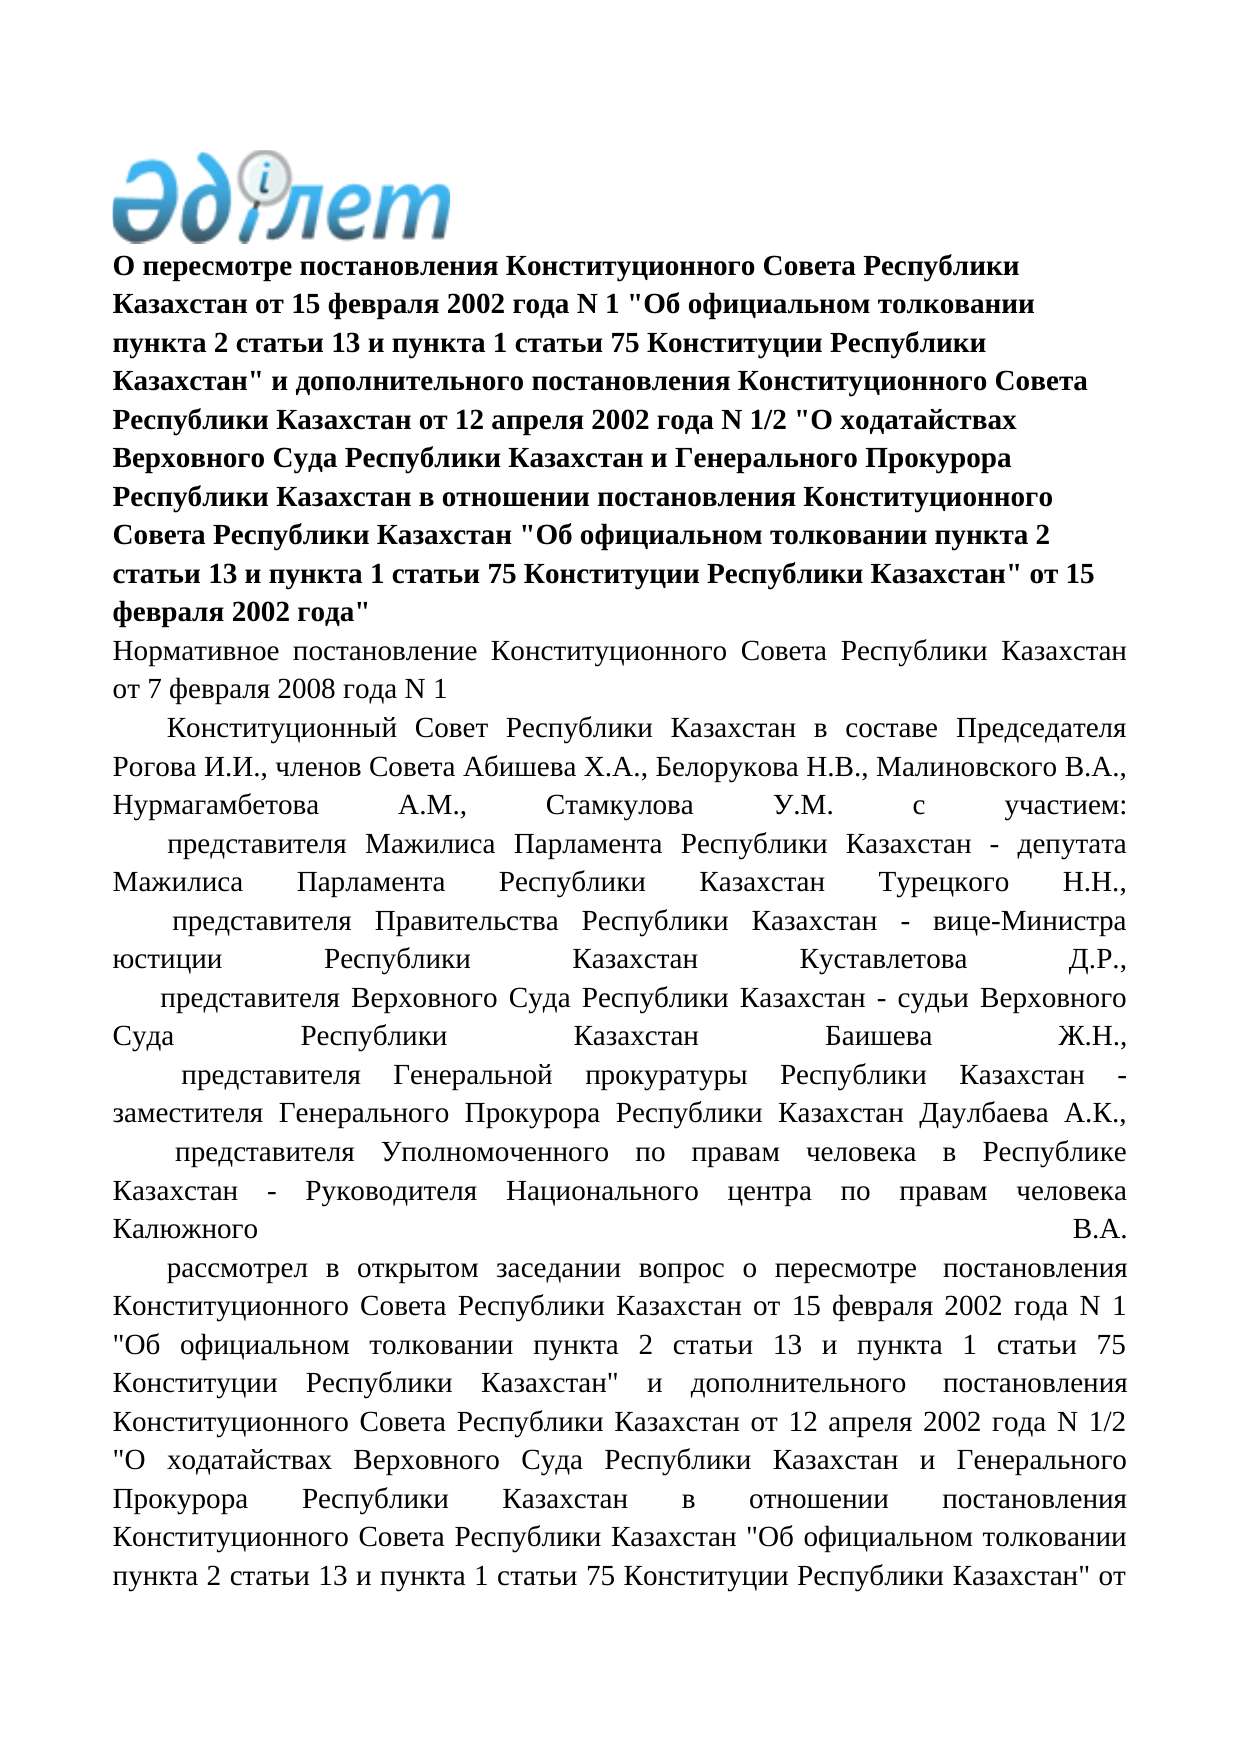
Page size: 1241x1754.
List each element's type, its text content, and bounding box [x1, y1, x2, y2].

picture [112, 150, 451, 244]
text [112, 710, 1128, 1592]
text Нормативное постановление Конституционного Совета Республики Казахстан от 7 февраля 2008 года N 1 [112, 633, 1128, 705]
text О пересмотре постановления Конституционного Совета Республики Казахстан от 15 февраля 2002 года N 1 "Об официальном толковании пункта 2 статьи 13 и пункта 1 статьи 75 Конституции Республики Казахстан" и дополнительного постановления Конституционного Совета Республики Казахстан от 12 апреля 2002 года N 1/2 "О ходатайствах Верховного Суда Республики Казахстан и Генерального Прокурора Республики Казахстан в отношении постановления Конституционного Совета Республики Казахстан "Об официальном толковании пункта 2 статьи 13 и пункта 1 статьи 75 Конституции Республики Казахстан" от 15 февраля 2002 года" [112, 248, 1128, 628]
